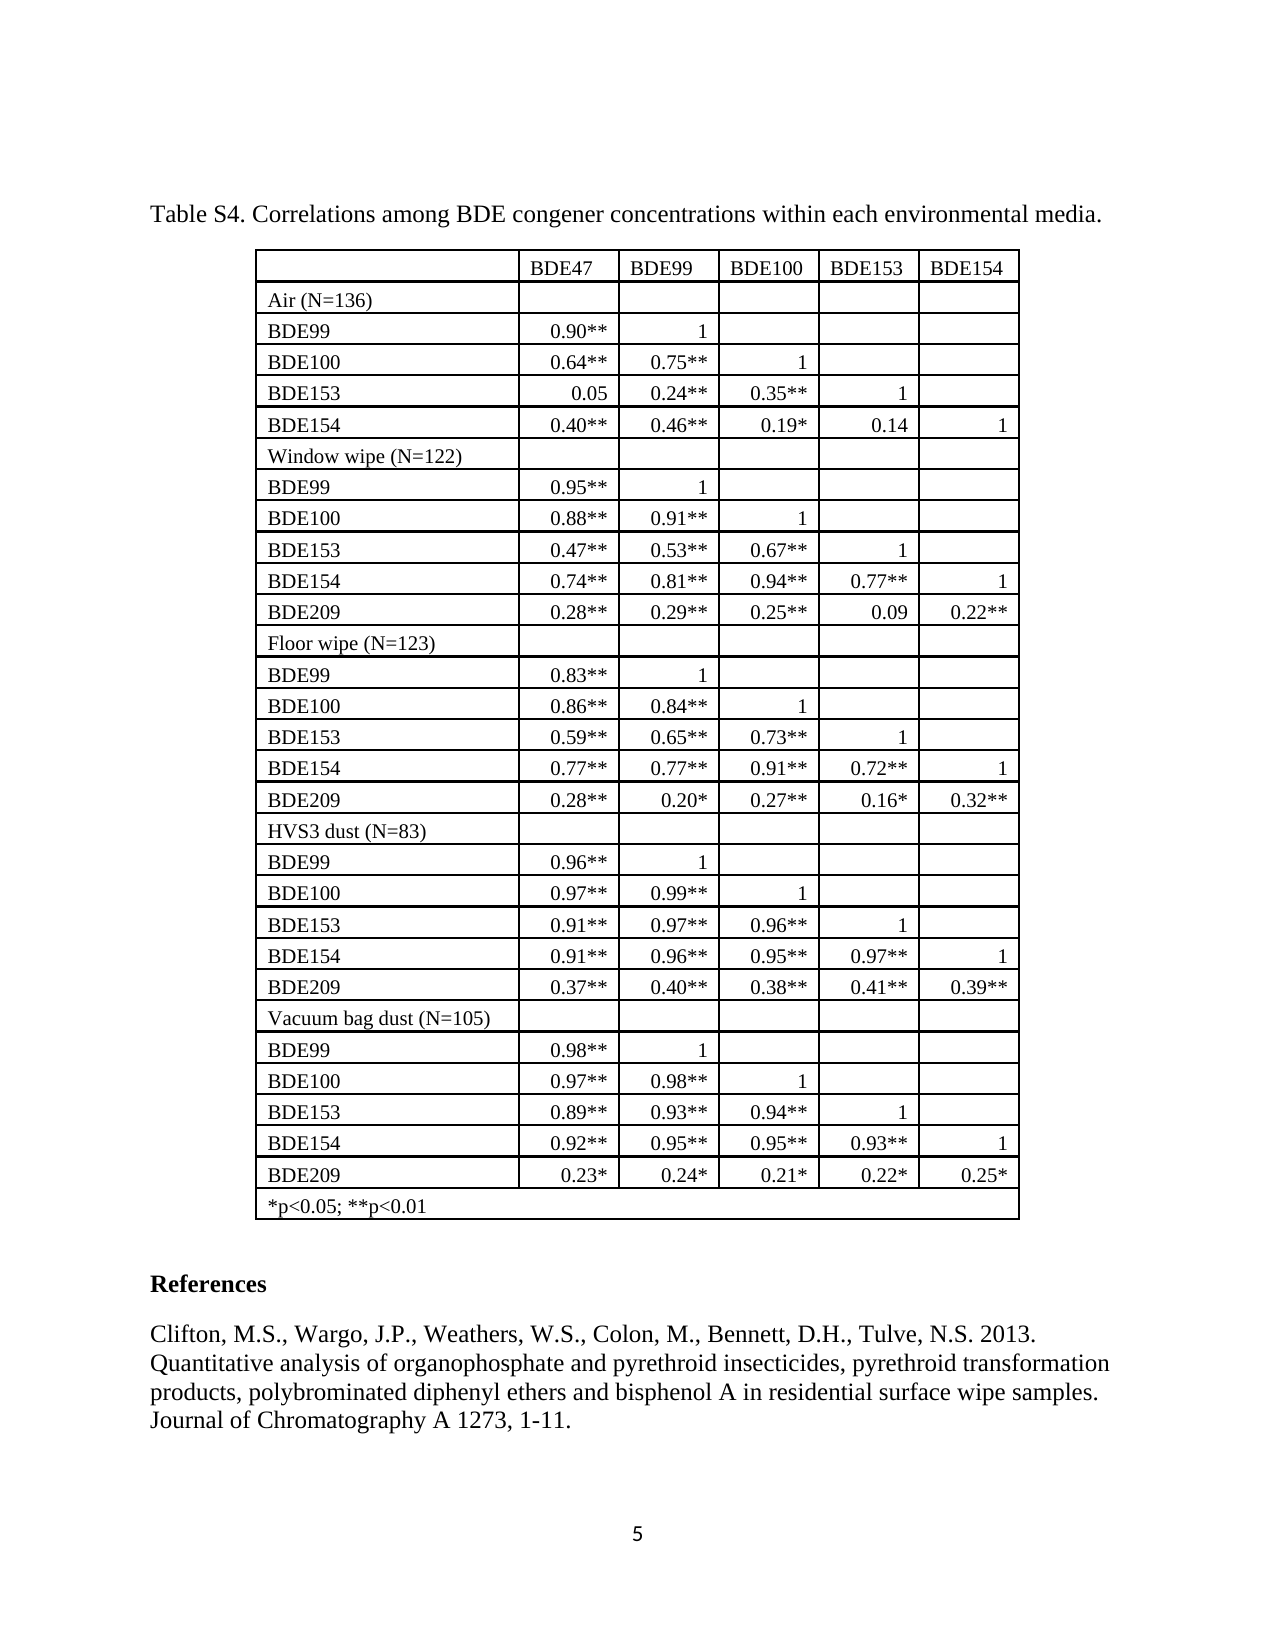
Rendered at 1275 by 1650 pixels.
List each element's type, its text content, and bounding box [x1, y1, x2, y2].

table_cell 0.98** [620, 1064, 718, 1093]
table_cell [820, 283, 918, 312]
table_cell [920, 345, 1018, 374]
table_cell [720, 1001, 818, 1030]
table_cell 0.39** [920, 970, 1018, 999]
table_cell 0.92** [520, 1126, 618, 1155]
table_cell 0.91** [720, 751, 818, 780]
table_cell BDE153 [257, 1095, 518, 1124]
table_cell 0.22* [820, 1158, 918, 1187]
table_cell 0.75** [620, 345, 718, 374]
table_header BDE100 [720, 251, 818, 280]
table_cell BDE153 [257, 376, 518, 405]
table_cell Floor wipe (N=123) [257, 626, 518, 655]
table_cell [820, 845, 918, 874]
table_cell 0.77** [820, 564, 918, 593]
table_cell 0.29** [620, 595, 718, 624]
table_cell 0.27** [720, 783, 818, 812]
table_cell BDE154 [257, 408, 518, 437]
table_cell BDE99 [257, 470, 518, 499]
table_cell 0.47** [520, 533, 618, 562]
table_cell 0.95** [720, 939, 818, 968]
table_cell 1 [920, 751, 1018, 780]
table_cell 0.24* [620, 1158, 718, 1187]
table_cell 1 [620, 845, 718, 874]
table_cell 0.05 [520, 376, 618, 405]
table_cell BDE154 [257, 751, 518, 780]
table_cell 0.40** [520, 408, 618, 437]
table_cell [920, 470, 1018, 499]
table_cell [720, 626, 818, 655]
table_cell 0.97** [820, 939, 918, 968]
table_cell [920, 689, 1018, 718]
table_cell BDE153 [257, 533, 518, 562]
table_cell [820, 876, 918, 905]
table_cell [820, 1033, 918, 1062]
table_cell 0.19* [720, 408, 818, 437]
table_cell [720, 314, 818, 343]
table_cell Window wipe (N=122) [257, 439, 518, 468]
table_cell 0.25** [720, 595, 818, 624]
table_cell 0.86** [520, 689, 618, 718]
table_cell *p<0.05; **p<0.01 [257, 1189, 1018, 1218]
table_cell 0.93** [620, 1095, 718, 1124]
table_cell 0.28** [520, 595, 618, 624]
table_cell 0.25* [920, 1158, 1018, 1187]
table_header BDE47 [520, 251, 618, 280]
table_cell 0.91** [520, 908, 618, 937]
table_cell 0.21* [720, 1158, 818, 1187]
table_cell [820, 439, 918, 468]
table_cell [920, 439, 1018, 468]
table_cell [920, 501, 1018, 530]
table_cell 0.22** [920, 595, 1018, 624]
table_header BDE153 [820, 251, 918, 280]
table_cell [820, 658, 918, 687]
table_cell 1 [720, 345, 818, 374]
table_cell BDE209 [257, 1158, 518, 1187]
table_cell 0.95** [520, 470, 618, 499]
table_cell BDE153 [257, 720, 518, 749]
table_cell [820, 345, 918, 374]
table_cell 1 [820, 720, 918, 749]
table_cell 0.35** [720, 376, 818, 405]
table_cell HVS3 dust (N=83) [257, 814, 518, 843]
table_cell BDE100 [257, 345, 518, 374]
table_cell [820, 1001, 918, 1030]
table_cell 0.91** [520, 939, 618, 968]
table_cell [820, 814, 918, 843]
table_cell 1 [920, 1126, 1018, 1155]
table_cell [920, 1001, 1018, 1030]
table_cell 0.24** [620, 376, 718, 405]
table_cell [920, 314, 1018, 343]
table_cell [620, 626, 718, 655]
table_cell 1 [920, 408, 1018, 437]
table_cell 0.90** [520, 314, 618, 343]
table_cell 0.88** [520, 501, 618, 530]
table_cell 0.40** [620, 970, 718, 999]
table_cell [720, 658, 818, 687]
table_cell [920, 720, 1018, 749]
table_cell BDE99 [257, 1033, 518, 1062]
table_cell 0.53** [620, 533, 718, 562]
table_cell BDE209 [257, 783, 518, 812]
table_cell [720, 845, 818, 874]
table_cell BDE153 [257, 908, 518, 937]
table_cell BDE154 [257, 564, 518, 593]
table_cell Air (N=136) [257, 283, 518, 312]
table_cell [920, 876, 1018, 905]
table_cell 0.84** [620, 689, 718, 718]
table_cell [920, 626, 1018, 655]
table_cell 0.46** [620, 408, 718, 437]
table_cell [920, 376, 1018, 405]
table_cell 0.96** [620, 939, 718, 968]
table_cell 1 [920, 564, 1018, 593]
text Clifton, M.S., Wargo, J.P., Weathers, W.S., Colon, M., Bennett, D.H., Tulve, N.S. 2013. Quantitative analysis of organophosphate and pyrethroid insecticides, pyrethroid transformation products, polybrominated diphenyl ethers and bisphenol A in residential surface wipe samples. Journal of Chromatography A 1273, 1-11. [150, 1319, 1125, 1434]
table_cell 0.97** [620, 908, 718, 937]
table_cell Vacuum bag dust (N=105) [257, 1001, 518, 1030]
table_cell 0.83** [520, 658, 618, 687]
table_cell 0.77** [520, 751, 618, 780]
table_cell BDE100 [257, 501, 518, 530]
table_cell BDE99 [257, 658, 518, 687]
table_header [257, 251, 518, 280]
table_cell 1 [620, 314, 718, 343]
table_cell 0.95** [620, 1126, 718, 1155]
table_cell 1 [720, 689, 818, 718]
table_cell 0.97** [520, 1064, 618, 1093]
table_cell [920, 658, 1018, 687]
table_cell 0.97** [520, 876, 618, 905]
table_cell BDE100 [257, 876, 518, 905]
table_cell [520, 814, 618, 843]
table_cell [520, 283, 618, 312]
table_cell 0.20* [620, 783, 718, 812]
table_cell BDE154 [257, 939, 518, 968]
table_cell 0.32** [920, 783, 1018, 812]
table_cell 0.73** [720, 720, 818, 749]
table_cell [820, 470, 918, 499]
table_header BDE99 [620, 251, 718, 280]
table_cell 0.91** [620, 501, 718, 530]
table_cell [920, 283, 1018, 312]
table_cell 0.93** [820, 1126, 918, 1155]
table_cell [820, 626, 918, 655]
table_cell [820, 689, 918, 718]
table_cell [920, 814, 1018, 843]
table_cell [620, 439, 718, 468]
table_cell [720, 1033, 818, 1062]
table_cell 0.37** [520, 970, 618, 999]
table_cell 0.89** [520, 1095, 618, 1124]
table_cell [920, 845, 1018, 874]
table_cell [720, 283, 818, 312]
table_cell 1 [920, 939, 1018, 968]
table_cell [520, 626, 618, 655]
table_cell [620, 814, 718, 843]
table_cell BDE209 [257, 595, 518, 624]
table_header BDE154 [920, 251, 1018, 280]
table_cell 0.59** [520, 720, 618, 749]
table_cell 0.96** [520, 845, 618, 874]
table_cell 1 [820, 376, 918, 405]
table_cell [720, 439, 818, 468]
table_cell 1 [620, 658, 718, 687]
table_cell [520, 439, 618, 468]
table_cell 0.81** [620, 564, 718, 593]
table_cell 0.72** [820, 751, 918, 780]
table_cell [820, 314, 918, 343]
table_cell BDE100 [257, 689, 518, 718]
table_cell 1 [720, 1064, 818, 1093]
table_cell 1 [720, 501, 818, 530]
table_cell 0.09 [820, 595, 918, 624]
table_cell [820, 1064, 918, 1093]
table_cell 0.96** [720, 908, 818, 937]
text Table S4. Correlations among BDE congener concentrations within each environmental media. [150, 199, 1125, 228]
table_cell [620, 1001, 718, 1030]
table_cell 0.74** [520, 564, 618, 593]
table_cell [920, 533, 1018, 562]
table_cell 0.94** [720, 1095, 818, 1124]
table_cell 1 [820, 1095, 918, 1124]
text References [150, 1269, 1125, 1298]
table_cell 1 [620, 1033, 718, 1062]
table_cell [820, 501, 918, 530]
table_cell 1 [820, 533, 918, 562]
table_cell 0.98** [520, 1033, 618, 1062]
table_cell 0.23* [520, 1158, 618, 1187]
table_cell 1 [620, 470, 718, 499]
table_cell [720, 470, 818, 499]
table_cell 1 [820, 908, 918, 937]
table_cell BDE99 [257, 314, 518, 343]
table_cell [920, 908, 1018, 937]
table_cell 0.38** [720, 970, 818, 999]
table_cell [720, 814, 818, 843]
table_cell 0.67** [720, 533, 818, 562]
table_cell 0.14 [820, 408, 918, 437]
table_cell [920, 1064, 1018, 1093]
table_cell 0.28** [520, 783, 618, 812]
table_cell 0.94** [720, 564, 818, 593]
table_cell [520, 1001, 618, 1030]
table_cell [920, 1033, 1018, 1062]
table_cell [620, 283, 718, 312]
table_cell 0.41** [820, 970, 918, 999]
table_cell 0.65** [620, 720, 718, 749]
table_cell [920, 1095, 1018, 1124]
table_cell 1 [720, 876, 818, 905]
table_cell 0.64** [520, 345, 618, 374]
table_cell BDE209 [257, 970, 518, 999]
table_cell BDE99 [257, 845, 518, 874]
table_cell 0.16* [820, 783, 918, 812]
table_cell 0.77** [620, 751, 718, 780]
table_cell 0.95** [720, 1126, 818, 1155]
table_cell BDE154 [257, 1126, 518, 1155]
table_cell 0.99** [620, 876, 718, 905]
table_cell BDE100 [257, 1064, 518, 1093]
